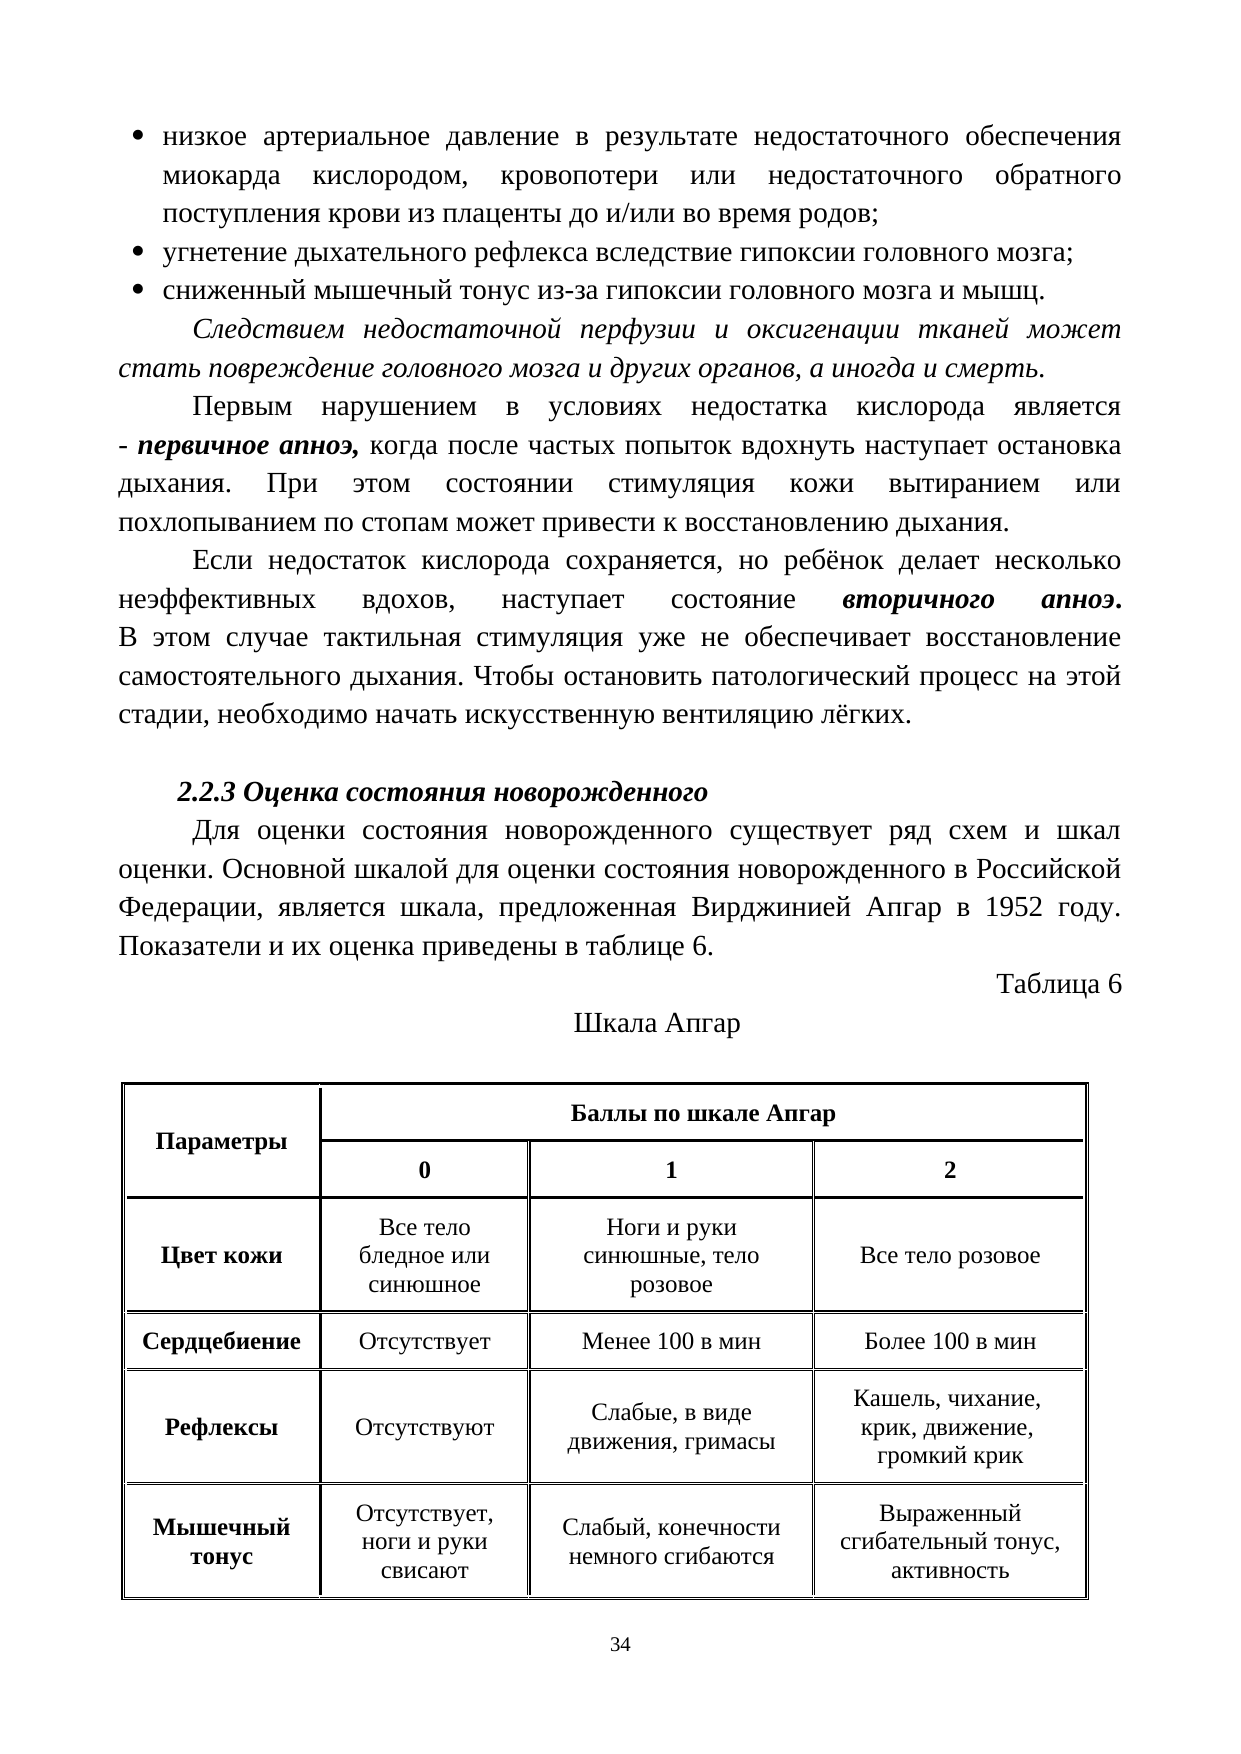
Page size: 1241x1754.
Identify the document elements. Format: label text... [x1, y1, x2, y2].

table_cell 2 [815, 1139, 1085, 1196]
list угнетение дыхательного рефлекса вследствие гипоксии головного мозга; [133, 234, 1122, 267]
table_cell Мышечный тонус [123, 1482, 320, 1596]
table_cell Все тело бледное или синюшное [322, 1199, 527, 1310]
subtitle 2.2.3 Оценка состояния новорожденного [177, 774, 1122, 807]
table_cell 1 [531, 1142, 812, 1196]
table_cell Кашель, чихание, крик, движение, громкий крик [815, 1368, 1086, 1482]
table_cell Выраженный сгибательный тонус, активность [814, 1482, 1087, 1596]
table_cell 0 [322, 1142, 527, 1196]
text Следствием недостаточной перфузии и оксигенации тканей может стать повреждение головного мозга и других органов, а иногда и смерть. [118, 311, 1122, 383]
table_cell Отсутствует, ноги и руки свисают [320, 1482, 529, 1596]
text Первым нарушением в условиях недостатка кислорода является - первичное апноэ, когда после частых попыток вдохнуть наступает остановка дыхания. При этом состоянии стимуляция кожи вытиранием или похлопыванием по стопам может привести к восстановлению дыхания. [118, 388, 1122, 537]
table_cell Цвет кожи [125, 1196, 319, 1310]
table_cell Слабый, конечности немного сгибаются [529, 1485, 814, 1596]
table_header Баллы по шкале Апгар [320, 1085, 1085, 1139]
table_cell Ноги и руки синюшные, тело розовое [531, 1199, 812, 1310]
table_cell Отсутствует [322, 1314, 527, 1367]
table_cell Более 100 в мин [815, 1310, 1086, 1367]
list сниженный мышечный тонус из-за гипоксии головного мозга и мышц. [133, 272, 1122, 306]
table_cell Менее 100 в мин [531, 1314, 812, 1367]
table_header Параметры [125, 1084, 320, 1196]
table_cell Все тело розовое [815, 1196, 1085, 1310]
text Если недостаток кислорода сохраняется, но ребёнок делает несколько неэффективных вдохов, наступает состояние вторичного апноэ. В этом случае тактильная стимуляция уже не обеспечивает восстановление самостоятельного дыхания. Чтобы остановить патологический процесс на этой стадии, необходимо начать искусственную вентиляцию лёгких. [118, 542, 1122, 730]
text Шкала Апгар [118, 1005, 1122, 1038]
list низкое артериальное давление в результате недостаточного обеспечения миокарда кислородом, кровопотери или недостаточного обратного поступления крови из плаценты до и/или во время родов; [133, 118, 1122, 229]
table_cell Отсутствуют [322, 1371, 527, 1482]
text Таблица 6 [118, 966, 1122, 1000]
table_cell Слабые, в виде движения, гримасы [531, 1371, 812, 1482]
table_cell Рефлексы [125, 1368, 319, 1482]
table_cell Сердцебиение [125, 1310, 319, 1367]
text Для оценки состояния новорожденного существует ряд схем и шкал оценки. Основной шкалой для оценки состояния новорожденного в Российской Федерации, является шкала, предложенная Вирджинией Апгар в 1952 году. Показатели и их оценка приведены в таблице 6. [118, 812, 1122, 961]
